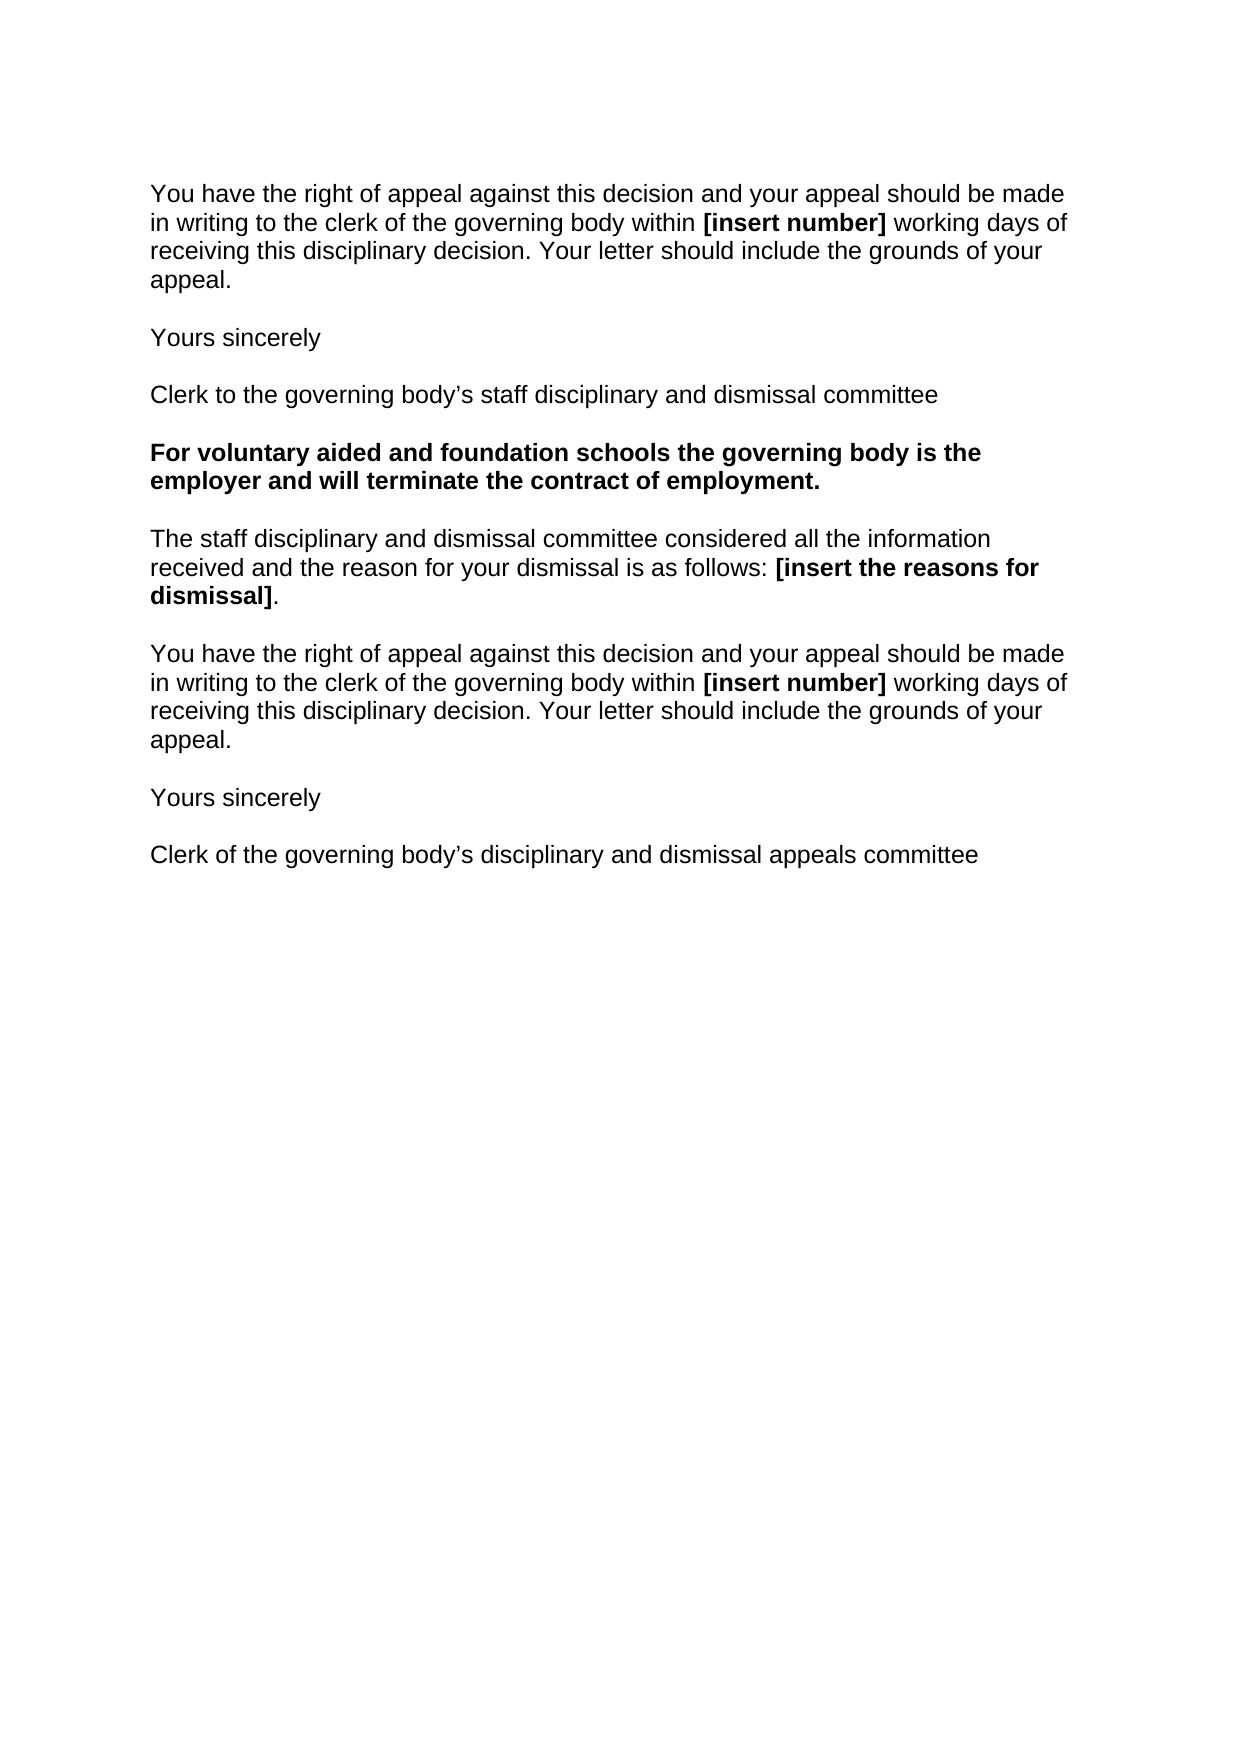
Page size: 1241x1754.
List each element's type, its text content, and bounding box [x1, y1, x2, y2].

text For voluntary aided and foundation schools the governing body is the employer and will terminate the contract of employment. [150, 437, 1090, 495]
text Clerk of the governing body’s disciplinary and dismissal appeals committee [150, 840, 1090, 869]
text Clerk to the governing body’s staff disciplinary and dismissal committee [150, 380, 1090, 409]
text Yours sincerely [150, 782, 1090, 811]
text Yours sincerely [150, 322, 1090, 351]
text The staff disciplinary and dismissal committee considered all the information received and the reason for your dismissal is as follows: [insert the reasons for dismissal]. [150, 524, 1090, 610]
